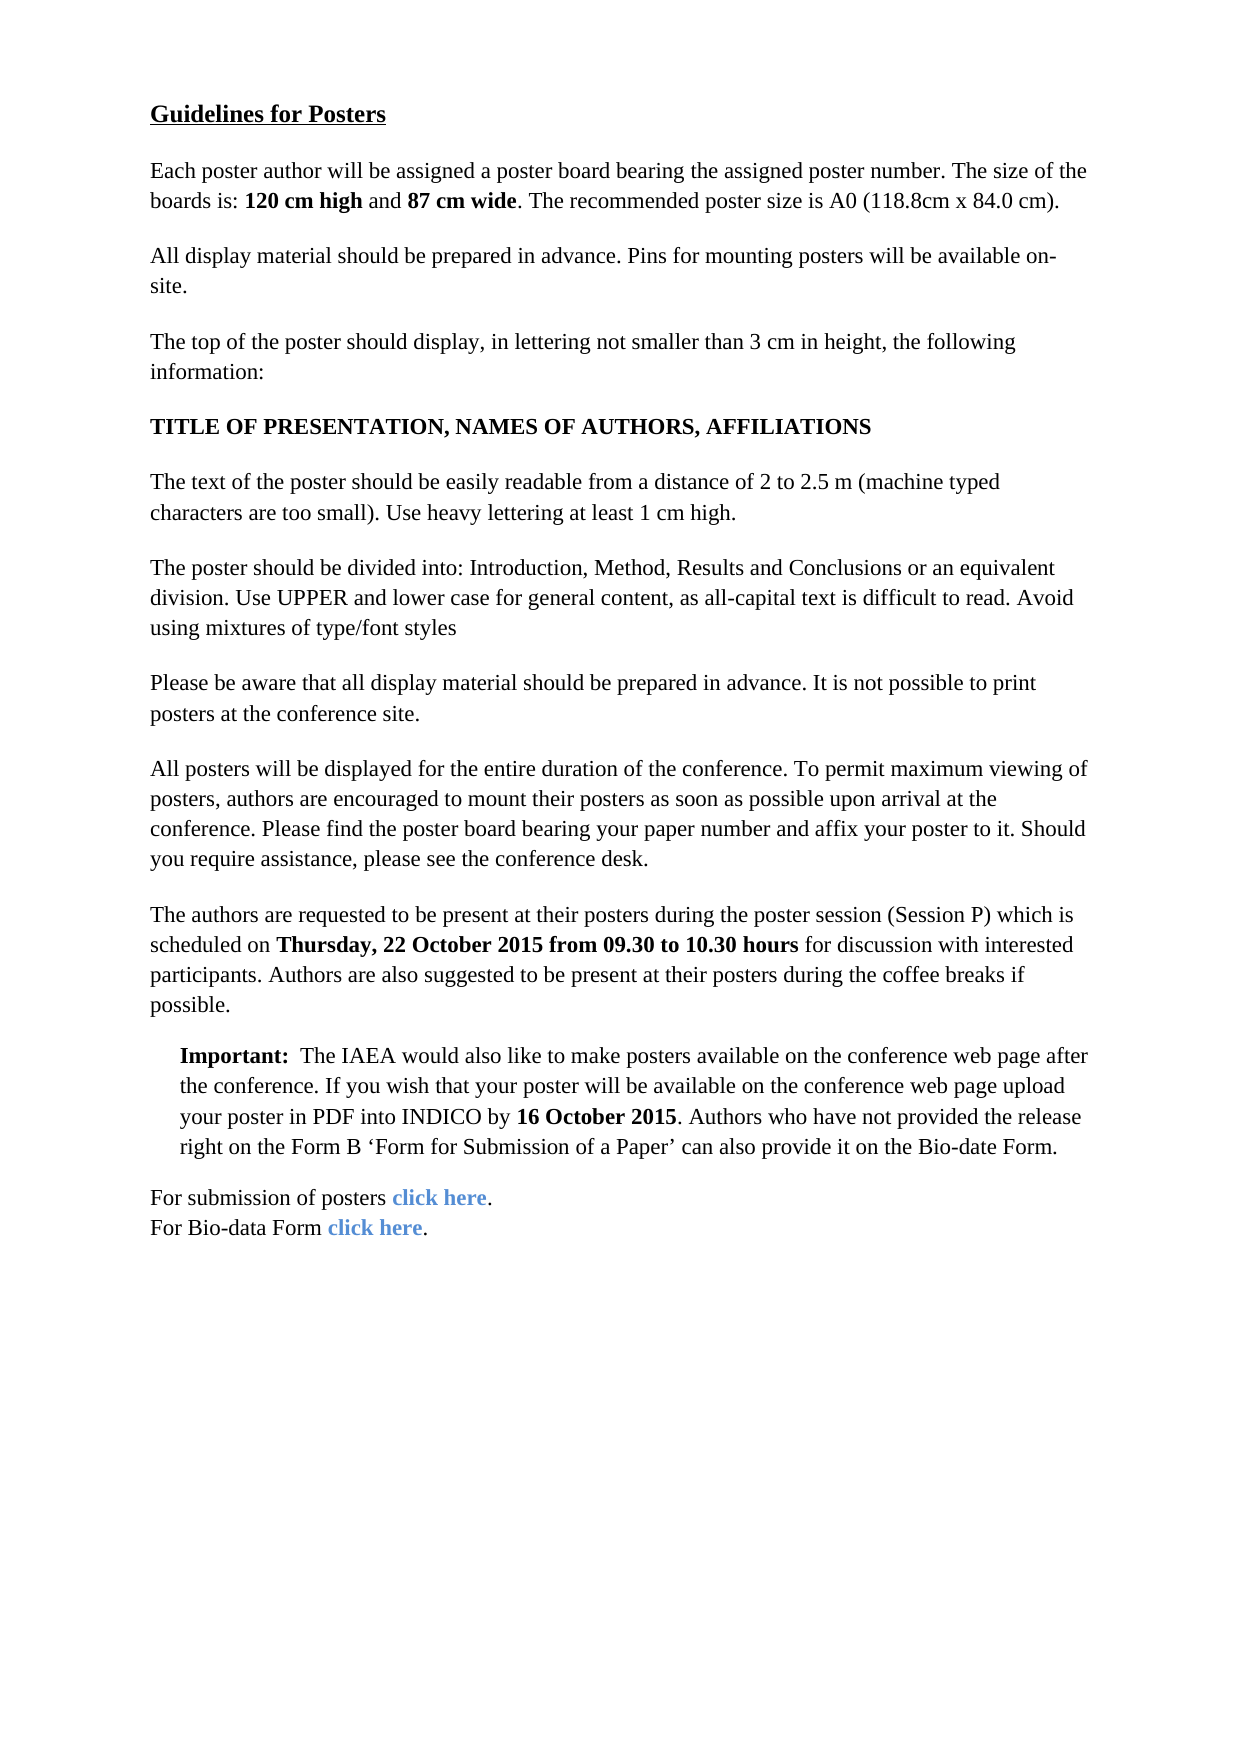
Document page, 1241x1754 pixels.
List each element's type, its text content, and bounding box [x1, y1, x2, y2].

text Each poster author will be assigned a poster board bearing the assigned poster number. The size of the boards is: 120 cm high and 87 cm wide. The recommended poster size is A0 (118.8cm x 84.0 cm). [150, 157, 1090, 213]
text The text of the poster should be easily readable from a distance of 2 to 2.5 m (machine typed characters are too small). Use heavy lettering at least 1 cm high. [150, 468, 1090, 525]
text TITLE OF PRESENTATION, NAMES OF AUTHORS, AFFILIATIONS [150, 413, 1090, 439]
text All display material should be prepared in advance. Pins for mounting posters will be available on-site. [150, 242, 1090, 299]
text Guidelines for Posters [150, 99, 1090, 128]
text The top of the poster should display, in lettering not smaller than 3 cm in height, the following information: [150, 328, 1090, 384]
text The authors are requested to be present at their posters during the poster session (Session P) which is scheduled on Thursday, 22 October 2015 from 09.30 to 10.30 hours for discussion with interested participants. Authors are also suggested to be present at their posters during the coffee breaks if possible. [150, 901, 1090, 1018]
text All posters will be displayed for the entire duration of the conference. To permit maximum viewing of posters, authors are encouraged to mount their posters as soon as possible upon arrival at the conference. Please find the poster board bearing your paper number and affix your poster to it. Should you require assistance, please see the conference desk. [150, 755, 1090, 872]
text For submission of posters click here. For Bio-data Form click here. [150, 1184, 1090, 1241]
text Please be aware that all display material should be prepared in advance. It is not possible to print posters at the conference site. [150, 669, 1090, 726]
text The poster should be divided into: Introduction, Method, Results and Conclusions or an equivalent division. Use UPPER and lower case for general content, as all-capital text is difficult to read. Avoid using mixtures of type/font styles [150, 554, 1090, 641]
text Important: The IAEA would also like to make posters available on the conference web page after the conference. If you wish that your poster will be available on the conference web page upload your poster in PDF into INDICO by 16 October 2015. Authors who have not provided the release right on the Form B ‘Form for Submission of a Paper’ can also provide it on the Bio-date Form. [179, 1042, 1090, 1159]
